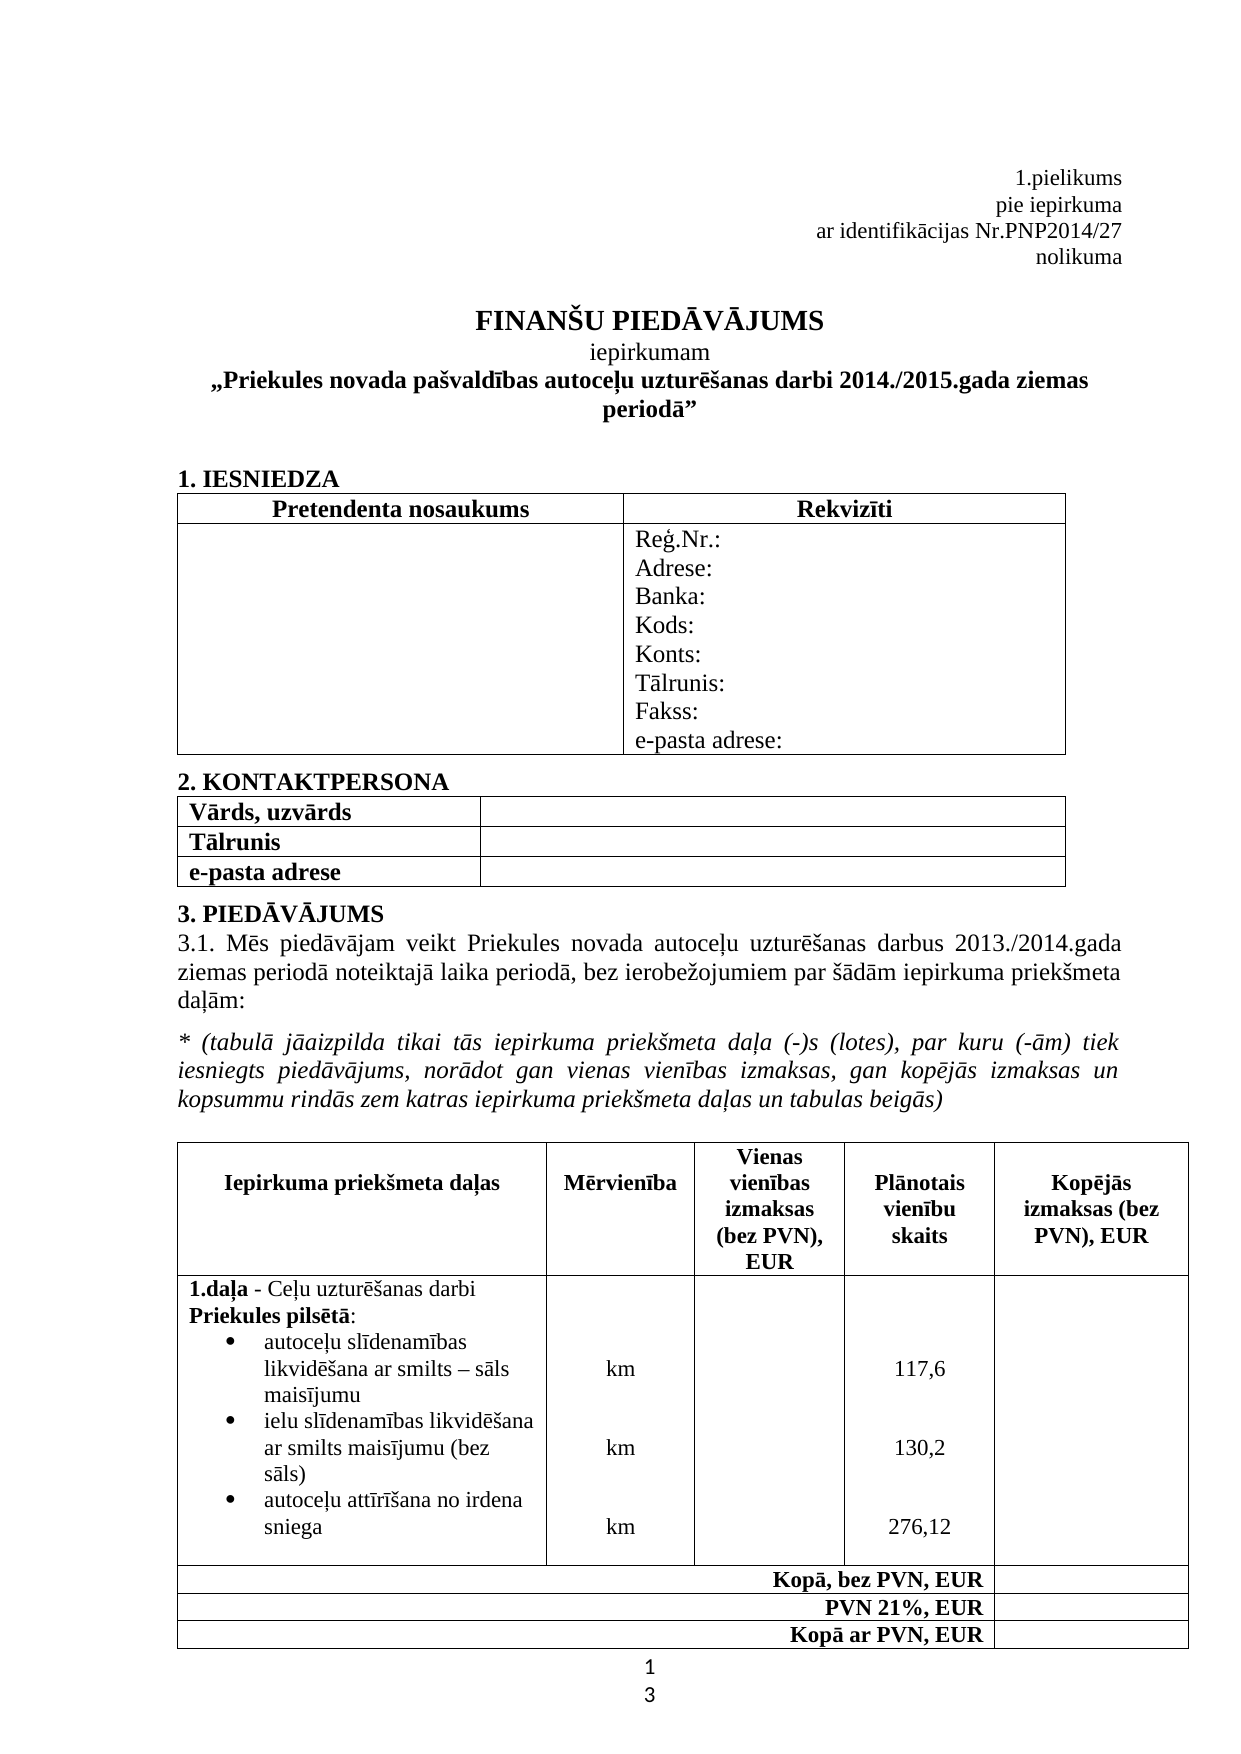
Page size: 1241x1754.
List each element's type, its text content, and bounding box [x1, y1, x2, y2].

table_header Kopējās izmaksas (bez PVN), EUR [995, 1143, 1188, 1274]
table_cell [995, 1276, 1188, 1565]
text 2. KONTAKTPERSONA [177, 767, 1122, 796]
table_header Plānotais vienību skaits [845, 1143, 994, 1274]
text * (tabulā jāaizpilda tikai tās iepirkuma priekšmeta daļa (-)s (lotes), par kuru (-ām) tiek iesniegts piedāvājums, norādot gan vienas vienības izmaksas, gan kopējās izmaksas un kopsummu rindās zem katras iepirkuma priekšmeta daļas un tabulas beigās) [177, 1027, 1122, 1113]
table_cell 117,6 130,2 276,12 [845, 1276, 994, 1565]
table_header Pretendenta nosaukums [178, 494, 623, 523]
table_cell km km km [547, 1276, 694, 1565]
table_cell [695, 1276, 844, 1565]
text nolikuma [177, 243, 1122, 270]
table_cell PVN 21%, EUR [178, 1594, 994, 1620]
table_cell 1.daļa - Ceļu uzturēšanas darbi Priekules pilsētā: autoceļu slīdenamības likvidēšana ar smilts – sāls maisījumu ielu slīdenamības likvidēšana ar smilts maisījumu (bez sāls) autoceļu attīrīšana no irdena sniega [178, 1276, 546, 1565]
text FINANŠU PIEDĀVĀJUMS [177, 303, 1122, 337]
text 3.1. Mēs piedāvājam veikt Priekules novada autoceļu uzturēšanas darbus 2013./2014.gada ziemas periodā noteiktajā laika periodā, bez ierobežojumiem par šādām iepirkuma priekšmeta daļām: [177, 928, 1122, 1014]
text 1.pielikums [927, 164, 1122, 191]
table_cell e-pasta adrese [178, 857, 480, 886]
text iepirkumam [177, 337, 1122, 366]
table_cell Kopā, bez PVN, EUR [178, 1566, 994, 1593]
text „Priekules novada pašvaldības autoceļu uzturēšanas darbi 2014./2015.gada ziemas periodā” [177, 366, 1122, 423]
text ar identifikācijas Nr.PNP2014/27 [177, 217, 1122, 243]
table_cell [995, 1566, 1188, 1593]
table_header Iepirkuma priekšmeta daļas [178, 1143, 546, 1274]
table_cell [995, 1621, 1188, 1648]
table_cell Reģ.Nr.: Adrese: Banka: Kods: Konts: Tālrunis: Fakss: e-pasta adrese: [624, 524, 1065, 754]
table_header [481, 797, 1065, 826]
table_header Rekvizīti [624, 494, 1065, 523]
table_cell [481, 857, 1065, 886]
table_cell Tālrunis [178, 827, 480, 856]
text pie iepirkuma [177, 191, 1122, 217]
table_header Vārds, uzvārds [178, 797, 480, 826]
table_cell [481, 827, 1065, 856]
text 1. IESNIEDZA [177, 464, 1122, 493]
table_cell [178, 524, 623, 754]
table_cell Kopā ar PVN, EUR [178, 1621, 994, 1648]
table_header Vienas vienības izmaksas (bez PVN), EUR [695, 1143, 844, 1274]
table_header Mērvienība [547, 1143, 694, 1274]
table_cell [995, 1594, 1188, 1620]
text 3. PIEDĀVĀJUMS [177, 899, 1122, 928]
